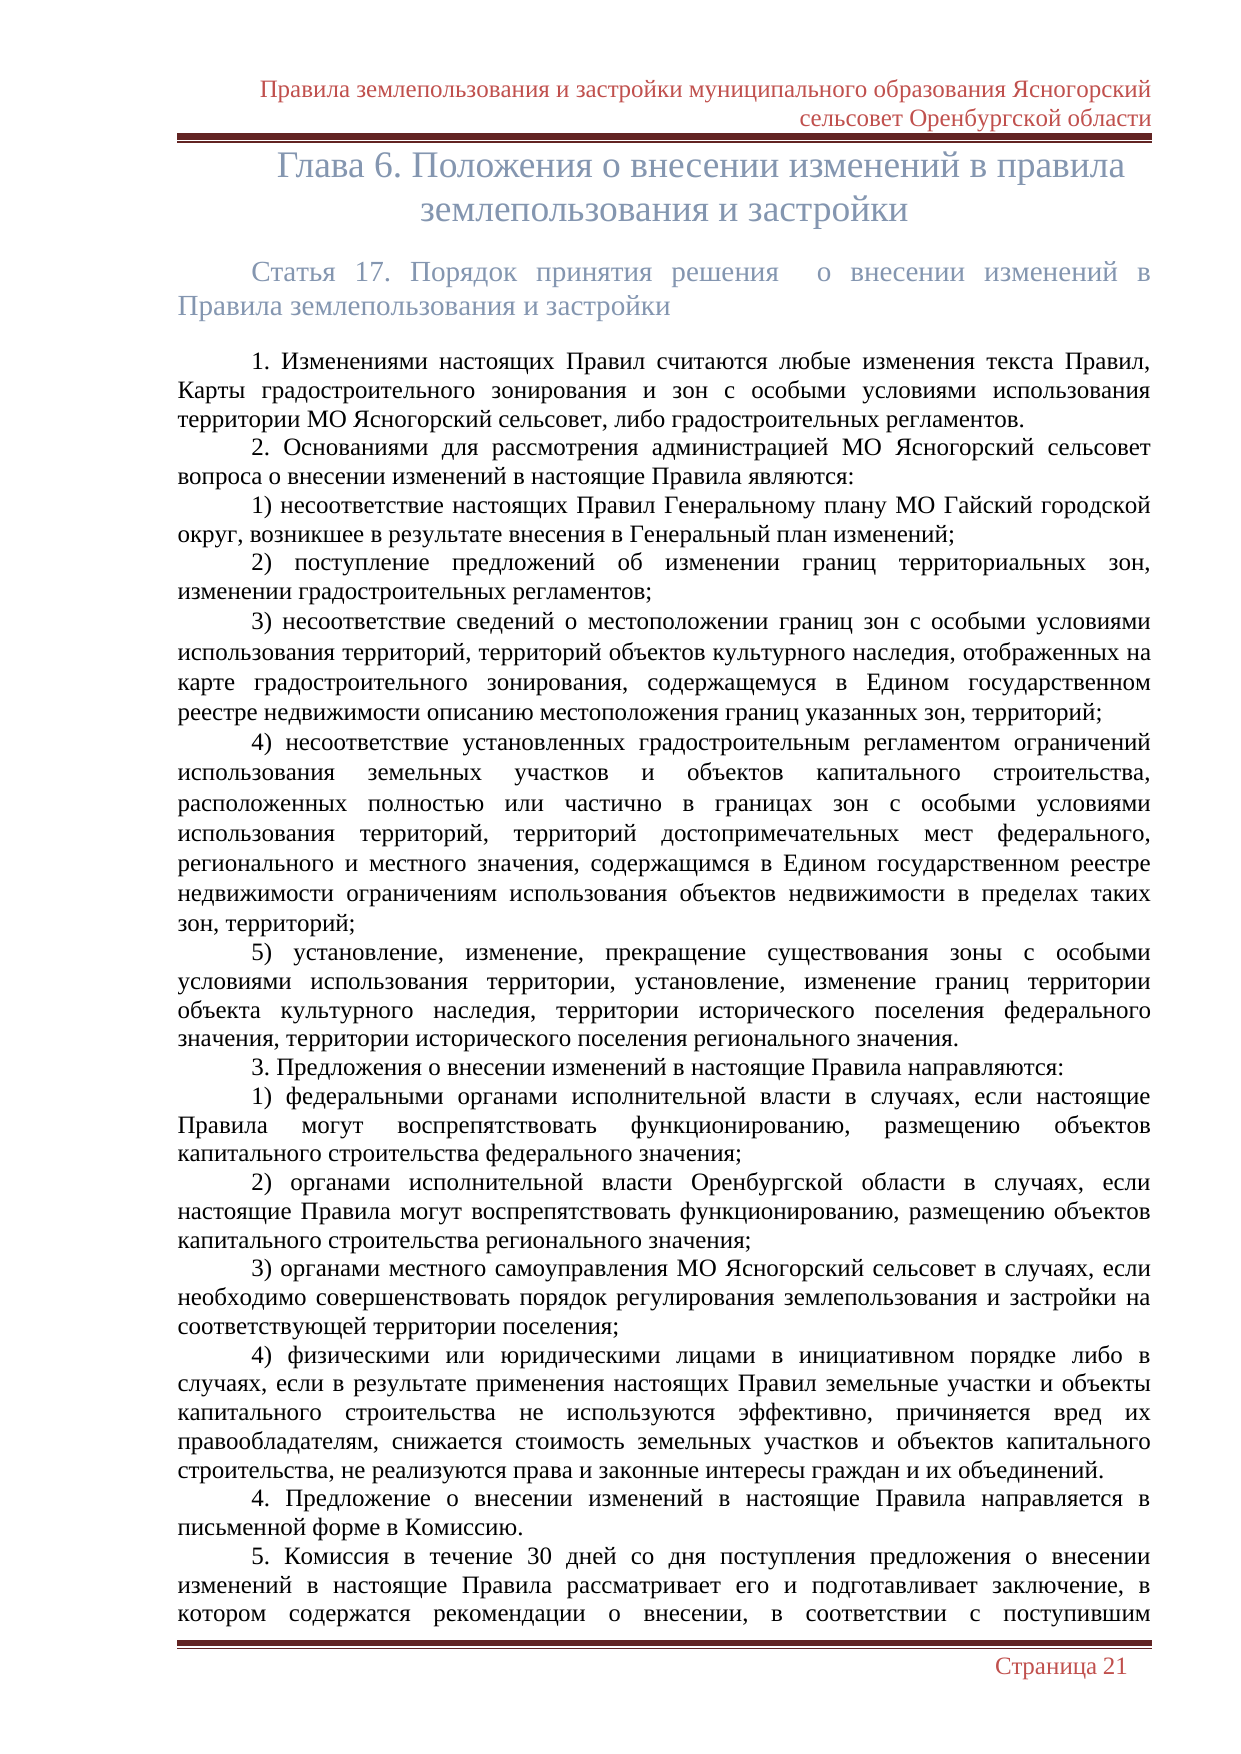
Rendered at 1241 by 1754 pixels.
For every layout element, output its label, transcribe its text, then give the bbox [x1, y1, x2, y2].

text 2) поступление предложений об изменении границ территориальных зон, изменении градостроительных регламентов; [177, 547, 1152, 605]
text 3) несоответствие сведений о местоположении границ зон с особыми условиями использования территорий, территорий объектов культурного наследия, отображенных на карте градостроительного зонирования, содержащемуся в Едином государственном реестре недвижимости описанию местоположения границ указанных зон, территорий; [177, 605, 1152, 726]
text 4) физическими или юридическими лицами в инициативном порядке либо в случаях, если в результате применения настоящих Правил земельные участки и объекты капитального строительства не используются эффективно, причиняется вред их правообладателям, снижается стоимость земельных участков и объектов капитального строительства, не реализуются права и законные интересы граждан и их объединений. [177, 1340, 1152, 1483]
text 2) органами исполнительной власти Оренбургской области в случаях, если настоящие Правила могут воспрепятствовать функционированию, размещению объектов капитального строительства регионального значения; [177, 1167, 1152, 1253]
text 3. Предложения о внесении изменений в настоящие Правила направляются: [177, 1052, 1152, 1081]
text 5) установление, изменение, прекращение существования зоны с особыми условиями использования территории, установление, изменение границ территории объекта культурного наследия, территории исторического поселения федерального значения, территории исторического поселения регионального значения. [177, 937, 1152, 1052]
text Статья 17. Порядок принятия решения о внесении изменений в Правила землепользования и застройки [177, 254, 1152, 321]
text Глава 6. Положения о внесении изменений в правила землепользования и застройки [177, 143, 1152, 229]
text 4. Предложение о внесении изменений в настоящие Правила направляется в письменной форме в Комиссию. [177, 1483, 1152, 1541]
text 1) федеральными органами исполнительной власти в случаях, если настоящие Правила могут воспрепятствовать функционированию, размещению объектов капитального строительства федерального значения; [177, 1081, 1152, 1167]
text 1) несоответствие настоящих Правил Генеральному плану МО Гайский городской округ, возникшее в результате внесения в Генеральный план изменений; [177, 490, 1152, 547]
text 3) органами местного самоуправления МО Ясногорский сельсовет в случаях, если необходимо совершенствовать порядок регулирования землепользования и застройки на соответствующей территории поселения; [177, 1253, 1152, 1340]
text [177, 1541, 1152, 1627]
text 4) несоответствие установленных градостроительным регламентом ограничений использования земельных участков и объектов капитального строительства, расположенных полностью или частично в границах зон с особыми условиями использования территорий, территорий достопримечательных мест федерального, регионального и местного значения, содержащимся в Едином государственном реестре недвижимости ограничениям использования объектов недвижимости в пределах таких зон, территорий; [177, 726, 1152, 937]
text 1. Изменениями настоящих Правил считаются любые изменения текста Правил, Карты градостроительного зонирования и зон с особыми условиями использования территории МО Ясногорский сельсовет, либо градостроительных регламентов. [177, 346, 1152, 432]
text 2. Основаниями для рассмотрения администрацией МО Ясногорский сельсовет вопроса о внесении изменений в настоящие Правила являются: [177, 432, 1152, 490]
